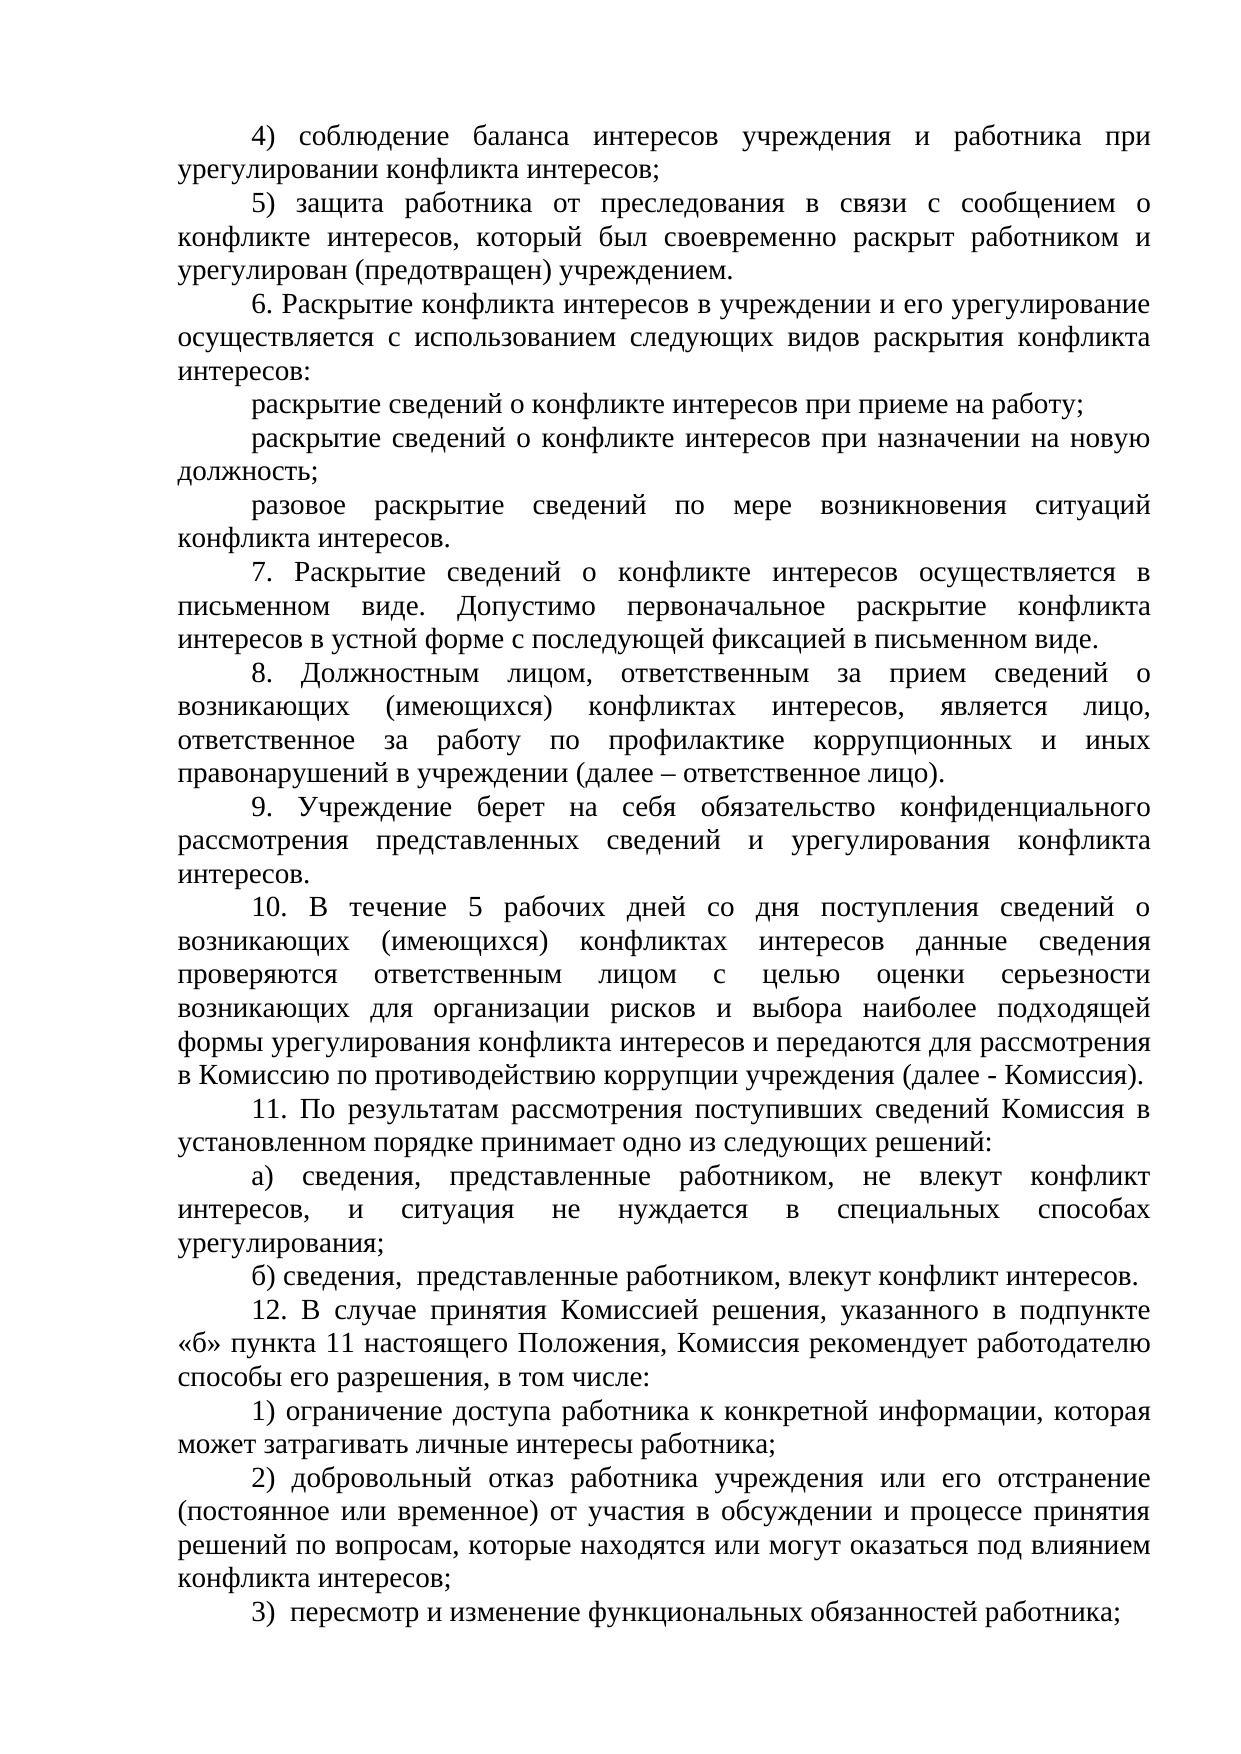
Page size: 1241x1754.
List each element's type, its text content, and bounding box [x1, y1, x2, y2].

text 5) защита работника от преследования в связи с сообщением о конфликте интересов, который был своевременно раскрыт работником и урегулирован (предотвращен) учреждением. [177, 185, 1152, 286]
text б) сведения, представленные работником, влекут конфликт интересов. [177, 1258, 1152, 1292]
text 9. Учреждение берет на себя обязательство конфиденциального рассмотрения представленных сведений и урегулирования конфликта интересов. [177, 789, 1152, 889]
text раскрытие сведений о конфликте интересов при приеме на работу; [177, 386, 1152, 420]
text 1) ограничение доступа работника к конкретной информации, которая может затрагивать личные интересы работника; [177, 1393, 1152, 1460]
text 3) пересмотр и изменение функциональных обязанностей работника; [177, 1594, 1152, 1627]
text 2) добровольный отказ работника учреждения или его отстранение (постоянное или временное) от участия в обсуждении и процессе принятия решений по вопросам, которые находятся или могут оказаться под влиянием конфликта интересов; [177, 1460, 1152, 1594]
text 11. По результатам рассмотрения поступивших сведений Комиссия в установленном порядке принимает одно из следующих решений: [177, 1091, 1152, 1158]
text раскрытие сведений о конфликте интересов при назначении на новую должность; [177, 420, 1152, 487]
text 7. Раскрытие сведений о конфликте интересов осуществляется в письменном виде. Допустимо первоначальное раскрытие конфликта интересов в устной форме с последующей фиксацией в письменном виде. [177, 554, 1152, 655]
text 6. Раскрытие конфликта интересов в учреждении и его урегулирование осуществляется с использованием следующих видов раскрытия конфликта интересов: [177, 286, 1152, 386]
text 8. Должностным лицом, ответственным за прием сведений о возникающих (имеющихся) конфликтах интересов, является лицо, ответственное за работу по профилактике коррупционных и иных правонарушений в учреждении (далее – ответственное лицо). [177, 655, 1152, 789]
text 12. В случае принятия Комиссией решения, указанного в подпункте «б» пункта 11 настоящего Положения, Комиссия рекомендует работодателю способы его разрешения, в том числе: [177, 1292, 1152, 1393]
text разовое раскрытие сведений по мере возникновения ситуаций конфликта интересов. [177, 487, 1152, 554]
text 10. В течение 5 рабочих дней со дня поступления сведений о возникающих (имеющихся) конфликтах интересов данные сведения проверяются ответственным лицом с целью оценки серьезности возникающих для организации рисков и выбора наиболее подходящей формы урегулирования конфликта интересов и передаются для рассмотрения в Комиссию по противодействию коррупции учреждения (далее - Комиссия). [177, 889, 1152, 1091]
text а) сведения, представленные работником, не влекут конфликт интересов, и ситуация не нуждается в специальных способах урегулирования; [177, 1158, 1152, 1258]
text 4) соблюдение баланса интересов учреждения и работника при урегулировании конфликта интересов; [177, 118, 1152, 185]
